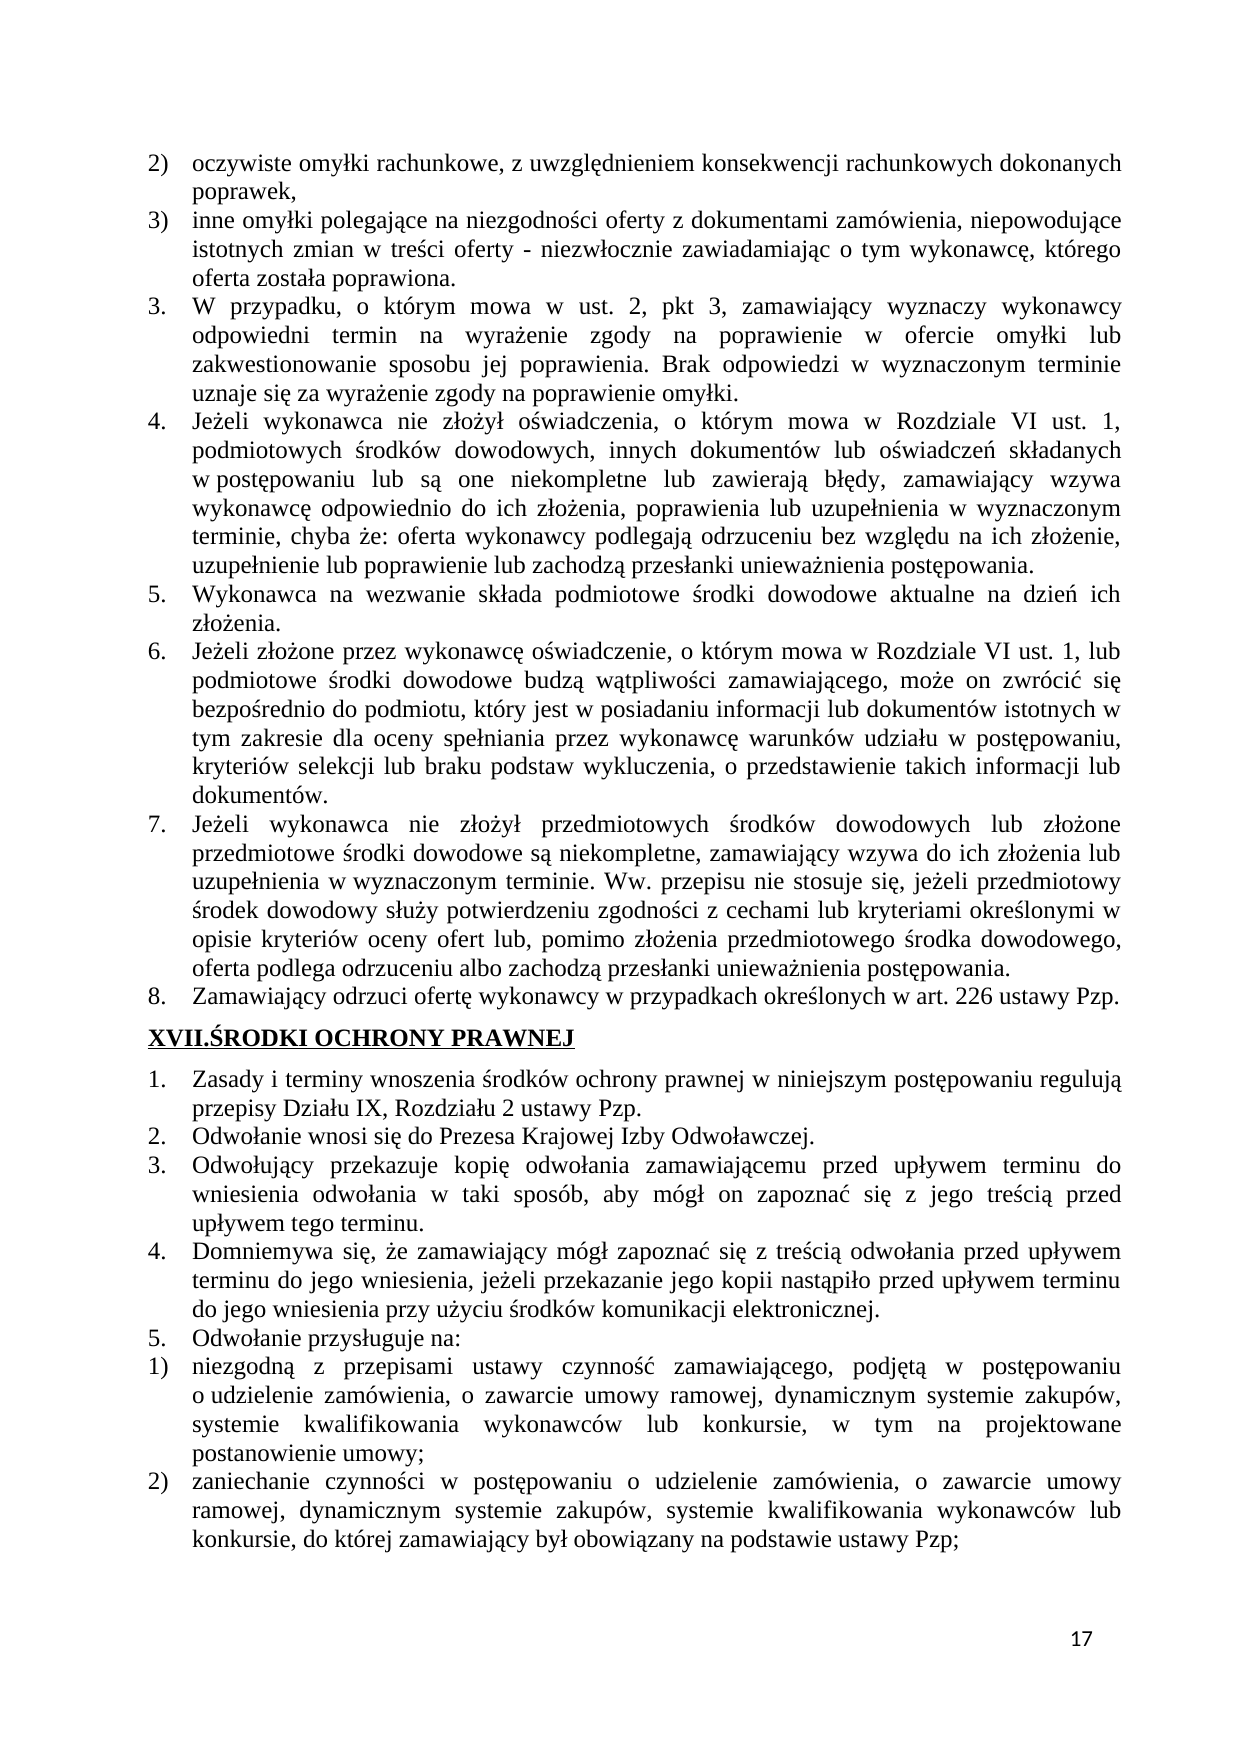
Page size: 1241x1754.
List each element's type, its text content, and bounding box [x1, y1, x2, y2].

list Jeżeli wykonawca nie złożył oświadczenia, o którym mowa w Rozdziale VI ust. 1, podmiotowych środków dowodowych, innych dokumentów lub oświadczeń składanych w postępowaniu lub są one niekompletne lub zawierają błędy, zamawiający wzywa wykonawcę odpowiednio do ich złożenia, poprawienia lub uzupełnienia w wyznaczonym terminie, chyba że: oferta wykonawcy podlegają odrzuceniu bez względu na ich złożenie, uzupełnienie lub poprawienie lub zachodzą przesłanki unieważnienia postępowania. [148, 406, 1122, 579]
list Odwołanie wnosi się do Prezesa Krajowej Izby Odwoławczej. [148, 1121, 1122, 1150]
list Wykonawca na wezwanie składa podmiotowe środki dowodowe aktualne na dzień ich złożenia. [148, 579, 1122, 636]
list Jeżeli wykonawca nie złożył przedmiotowych środków dowodowych lub złożone przedmiotowe środki dowodowe są niekompletne, zamawiający wzywa do ich złożenia lub uzupełnienia w wyznaczonym terminie. Ww. przepisu nie stosuje się, jeżeli przedmiotowy środek dowodowy służy potwierdzeniu zgodności z cechami lub kryteriami określonymi w opisie kryteriów oceny ofert lub, pomimo złożenia przedmiotowego środka dowodowego, oferta podlega odrzuceniu albo zachodzą przesłanki unieważnienia postępowania. [148, 809, 1122, 981]
list Odwołanie przysługuje na: [148, 1323, 1122, 1351]
list niezgodną z przepisami ustawy czynność zamawiającego, podjętą w postępowaniu o udzielenie zamówienia, o zawarcie umowy ramowej, dynamicznym systemie zakupów, systemie kwalifikowania wykonawców lub konkursie, w tym na projektowane postanowienie umowy; [148, 1351, 1122, 1466]
list Zasady i terminy wnoszenia środków ochrony prawnej w niniejszym postępowaniu regulują przepisy Działu IX, Rozdziału 2 ustawy Pzp. [148, 1064, 1122, 1121]
list Zamawiający odrzuci ofertę wykonawcy w przypadkach określonych w art. 226 ustawy Pzp. [148, 981, 1122, 1010]
list inne omyłki polegające na niezgodności oferty z dokumentami zamówienia, niepowodujące istotnych zmian w treści oferty - niezwłocznie zawiadamiając o tym wykonawcę, którego oferta została poprawiona. [148, 205, 1122, 291]
list zaniechanie czynności w postępowaniu o udzielenie zamówienia, o zawarcie umowy ramowej, dynamicznym systemie zakupów, systemie kwalifikowania wykonawców lub konkursie, do której zamawiający był obowiązany na podstawie ustawy Pzp; [148, 1466, 1122, 1553]
list W przypadku, o którym mowa w ust. 2, pkt 3, zamawiający wyznaczy wykonawcy odpowiedni termin na wyrażenie zgody na poprawienie w ofercie omyłki lub zakwestionowanie sposobu jej poprawienia. Brak odpowiedzi w wyznaczonym terminie uznaje się za wyrażenie zgody na poprawienie omyłki. [148, 291, 1122, 406]
text XVII.ŚRODKI OCHRONY PRAWNEJ [148, 1023, 1122, 1051]
list Domniemywa się, że zamawiający mógł zapoznać się z treścią odwołania przed upływem terminu do jego wniesienia, jeżeli przekazanie jego kopii nastąpiło przed upływem terminu do jego wniesienia przy użyciu środków komunikacji elektronicznej. [148, 1236, 1122, 1323]
list oczywiste omyłki rachunkowe, z uwzględnieniem konsekwencji rachunkowych dokonanych poprawek, [148, 148, 1122, 205]
list Jeżeli złożone przez wykonawcę oświadczenie, o którym mowa w Rozdziale VI ust. 1, lub podmiotowe środki dowodowe budzą wątpliwości zamawiającego, może on zwrócić się bezpośrednio do podmiotu, który jest w posiadaniu informacji lub dokumentów istotnych w tym zakresie dla oceny spełniania przez wykonawcę warunków udziału w postępowaniu, kryteriów selekcji lub braku podstaw wykluczenia, o przedstawienie takich informacji lub dokumentów. [148, 636, 1122, 809]
list Odwołujący przekazuje kopię odwołania zamawiającemu przed upływem terminu do wniesienia odwołania w taki sposób, aby mógł on zapoznać się z jego treścią przed upływem tego terminu. [148, 1150, 1122, 1236]
